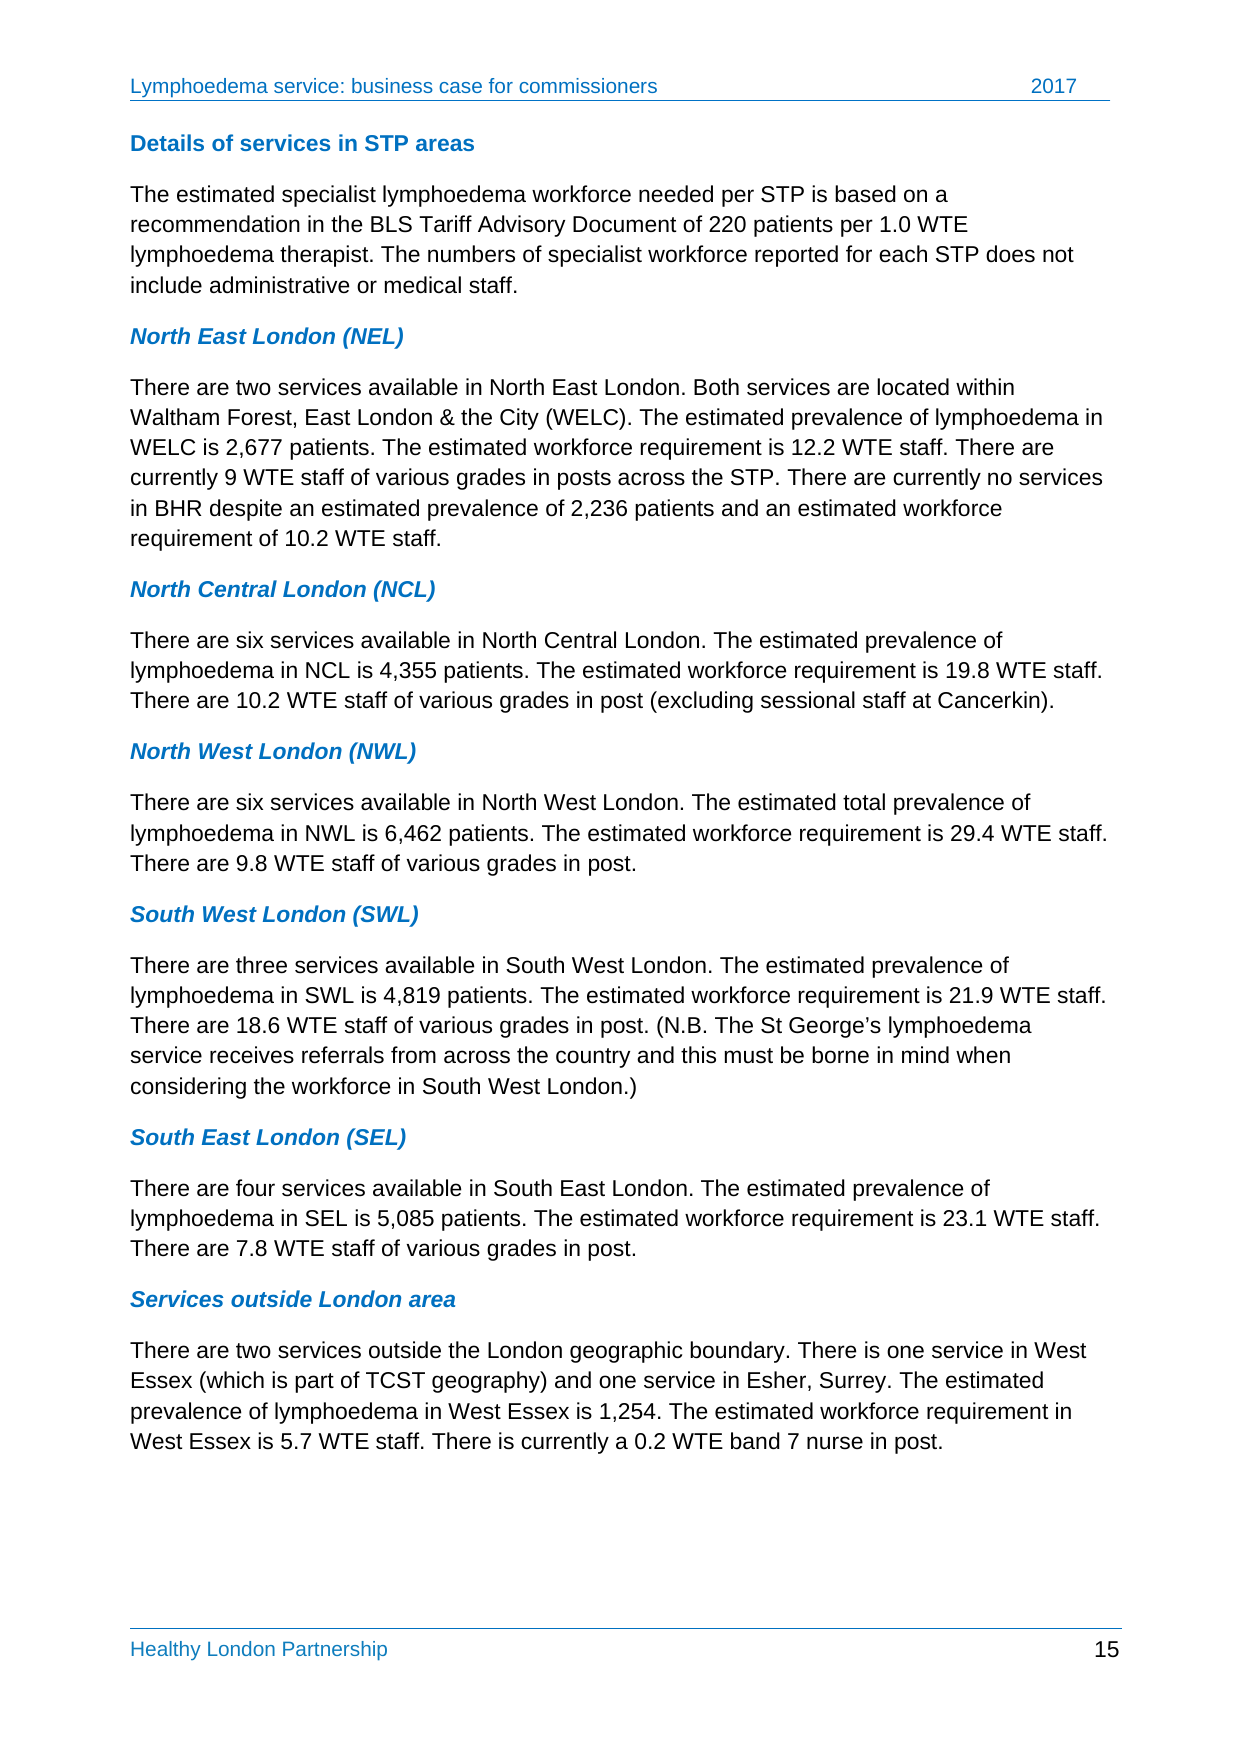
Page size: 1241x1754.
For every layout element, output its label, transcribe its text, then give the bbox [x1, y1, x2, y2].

text There are two services outside the London geographic boundary. There is one service in West Essex (which is part of TCST geography) and one service in Esher, Surrey. The estimated prevalence of lymphoedema in West Essex is 1,254. The estimated workforce requirement in West Essex is 5.7 WTE staff. There is currently a 0.2 WTE band 7 nurse in post. [130, 1337, 1110, 1454]
text There are four services available in South East London. The estimated prevalence of lymphoedema in SEL is 5,085 patients. The estimated workforce requirement is 23.1 WTE staff. There are 7.8 WTE staff of various grades in post. [130, 1175, 1110, 1261]
text There are two services available in North East London. Both services are located within Waltham Forest, East London & the City (WELC). The estimated prevalence of lymphoedema in WELC is 2,677 patients. The estimated workforce requirement is 12.2 WTE staff. There are currently 9 WTE staff of various grades in posts across the STP. There are currently no services in BHR despite an estimated prevalence of 2,236 patients and an estimated workforce requirement of 10.2 WTE staff. [130, 374, 1110, 551]
subtitle South East London (SEL) [130, 1124, 1110, 1150]
subtitle Details of services in STP areas [130, 130, 1110, 156]
subtitle North West London (NWL) [130, 738, 1110, 764]
subtitle North East London (NEL) [130, 323, 1110, 349]
subtitle North Central London (NCL) [130, 576, 1110, 602]
subtitle South West London (SWL) [130, 901, 1110, 927]
text There are six services available in North Central London. The estimated prevalence of lymphoedema in NCL is 4,355 patients. The estimated workforce requirement is 19.8 WTE staff. There are 10.2 WTE staff of various grades in post (excluding sessional staff at Cancerkin). [130, 627, 1110, 713]
text There are six services available in North West London. The estimated total prevalence of lymphoedema in NWL is 6,462 patients. The estimated workforce requirement is 29.4 WTE staff. There are 9.8 WTE staff of various grades in post. [130, 789, 1110, 876]
text The estimated specialist lymphoedema workforce needed per STP is based on a recommendation in the BLS Tariff Advisory Document of 220 patients per 1.0 WTE lymphoedema therapist. The numbers of specialist workforce reported for each STP does not include administrative or medical staff. [130, 181, 1110, 298]
text There are three services available in South West London. The estimated prevalence of lymphoedema in SWL is 4,819 patients. The estimated workforce requirement is 21.9 WTE staff. There are 18.6 WTE staff of various grades in post. (N.B. The St George’s lymphoedema service receives referrals from across the country and this must be borne in mind when considering the workforce in South West London.) [130, 952, 1110, 1099]
subtitle Services outside London area [130, 1286, 1110, 1312]
